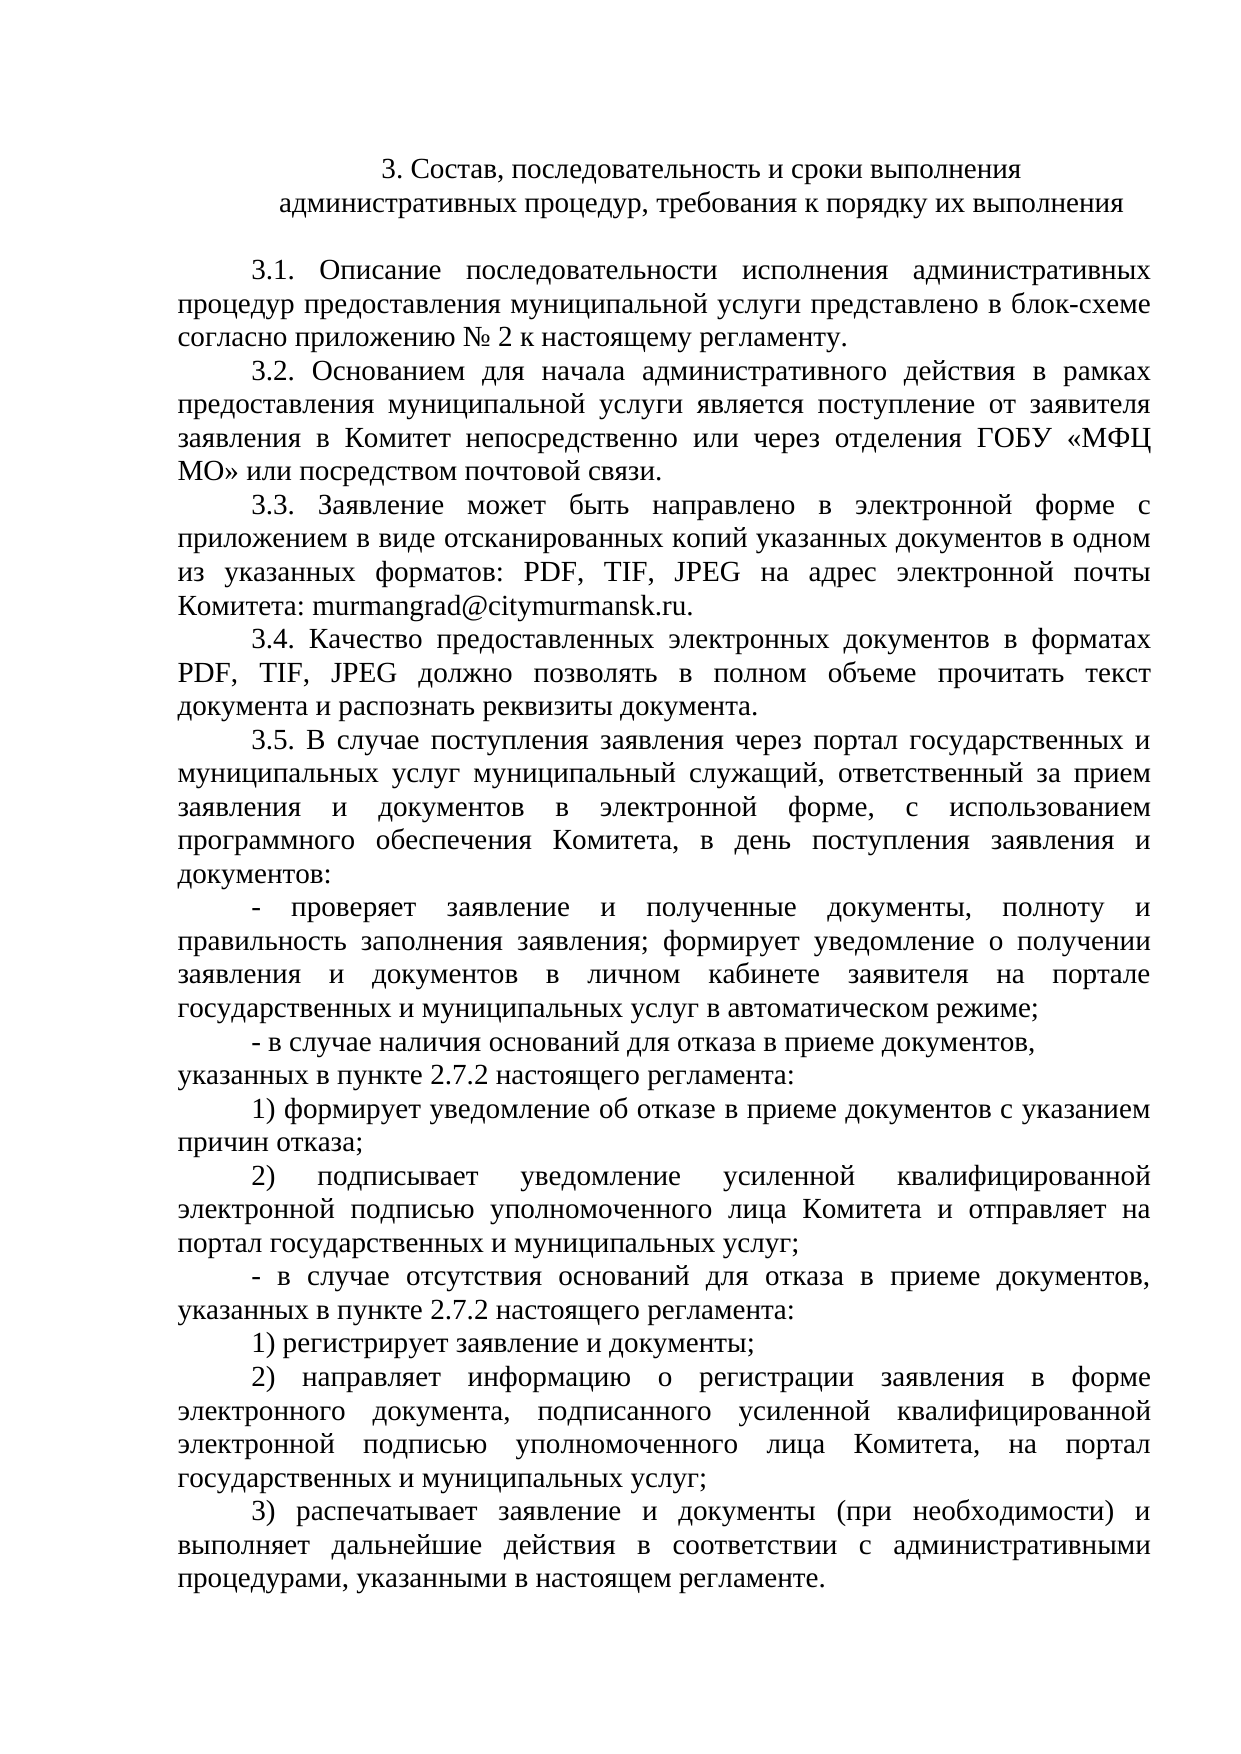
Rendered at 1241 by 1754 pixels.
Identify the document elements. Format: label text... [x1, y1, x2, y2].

text 3.1. Описание последовательности исполнения административных процедур предоставления муниципальной услуги представлено в блок-схеме согласно приложению № 2 к настоящему регламенту. [177, 252, 1152, 353]
text 3.5. В случае поступления заявления через портал государственных и муниципальных услуг муниципальный служащий, ответственный за прием заявления и документов в электронной форме, с использованием программного обеспечения Комитета, в день поступления заявления и документов: [177, 722, 1152, 889]
text 2) подписывает уведомление усиленной квалифицированной электронной подписью уполномоченного лица Комитета и отправляет на портал государственных и муниципальных услуг; [177, 1158, 1152, 1258]
text 3. Состав, последовательность и сроки выполнения [177, 152, 1152, 185]
text 3.3. Заявление может быть направлено в электронной форме с приложением в виде отсканированных копий указанных документов в одном из указанных форматов: PDF, TIF, JPEG на адрес электронной почты Комитета: murmangrad@citymurmansk.ru. [177, 487, 1152, 621]
text - в случае наличия оснований для отказа в приеме документов, указанных в пункте 2.7.2 настоящего регламента: [177, 1024, 1152, 1091]
text 3) распечатывает заявление и документы (при необходимости) и выполняет дальнейшие действия в соответствии с административными процедурами, указанными в настоящем регламенте. [177, 1493, 1152, 1594]
text 3.4. Качество предоставленных электронных документов в форматах PDF, TIF, JPEG должно позволять в полном объеме прочитать текст документа и распознать реквизиты документа. [177, 621, 1152, 722]
text 3.2. Основанием для начала административного действия в рамках предоставления муниципальной услуги является поступление от заявителя заявления в Комитет непосредственно или через отделения ГОБУ «МФЦ МО» или посредством почтовой связи. [177, 353, 1152, 487]
text 1) регистрирует заявление и документы; [177, 1326, 1152, 1359]
text - проверяет заявление и полученные документы, полноту и правильность заполнения заявления; формирует уведомление о получении заявления и документов в личном кабинете заявителя на портале государственных и муниципальных услуг в автоматическом режиме; [177, 889, 1152, 1024]
text административных процедур, требования к порядку их выполнения [177, 185, 1152, 219]
text 1) формирует уведомление об отказе в приеме документов с указанием причин отказа; [177, 1091, 1152, 1158]
text - в случае отсутствия оснований для отказа в приеме документов, указанных в пункте 2.7.2 настоящего регламента: [177, 1258, 1152, 1326]
text 2) направляет информацию о регистрации заявления в форме электронного документа, подписанного усиленной квалифицированной электронной подписью уполномоченного лица Комитета, на портал государственных и муниципальных услуг; [177, 1359, 1152, 1493]
